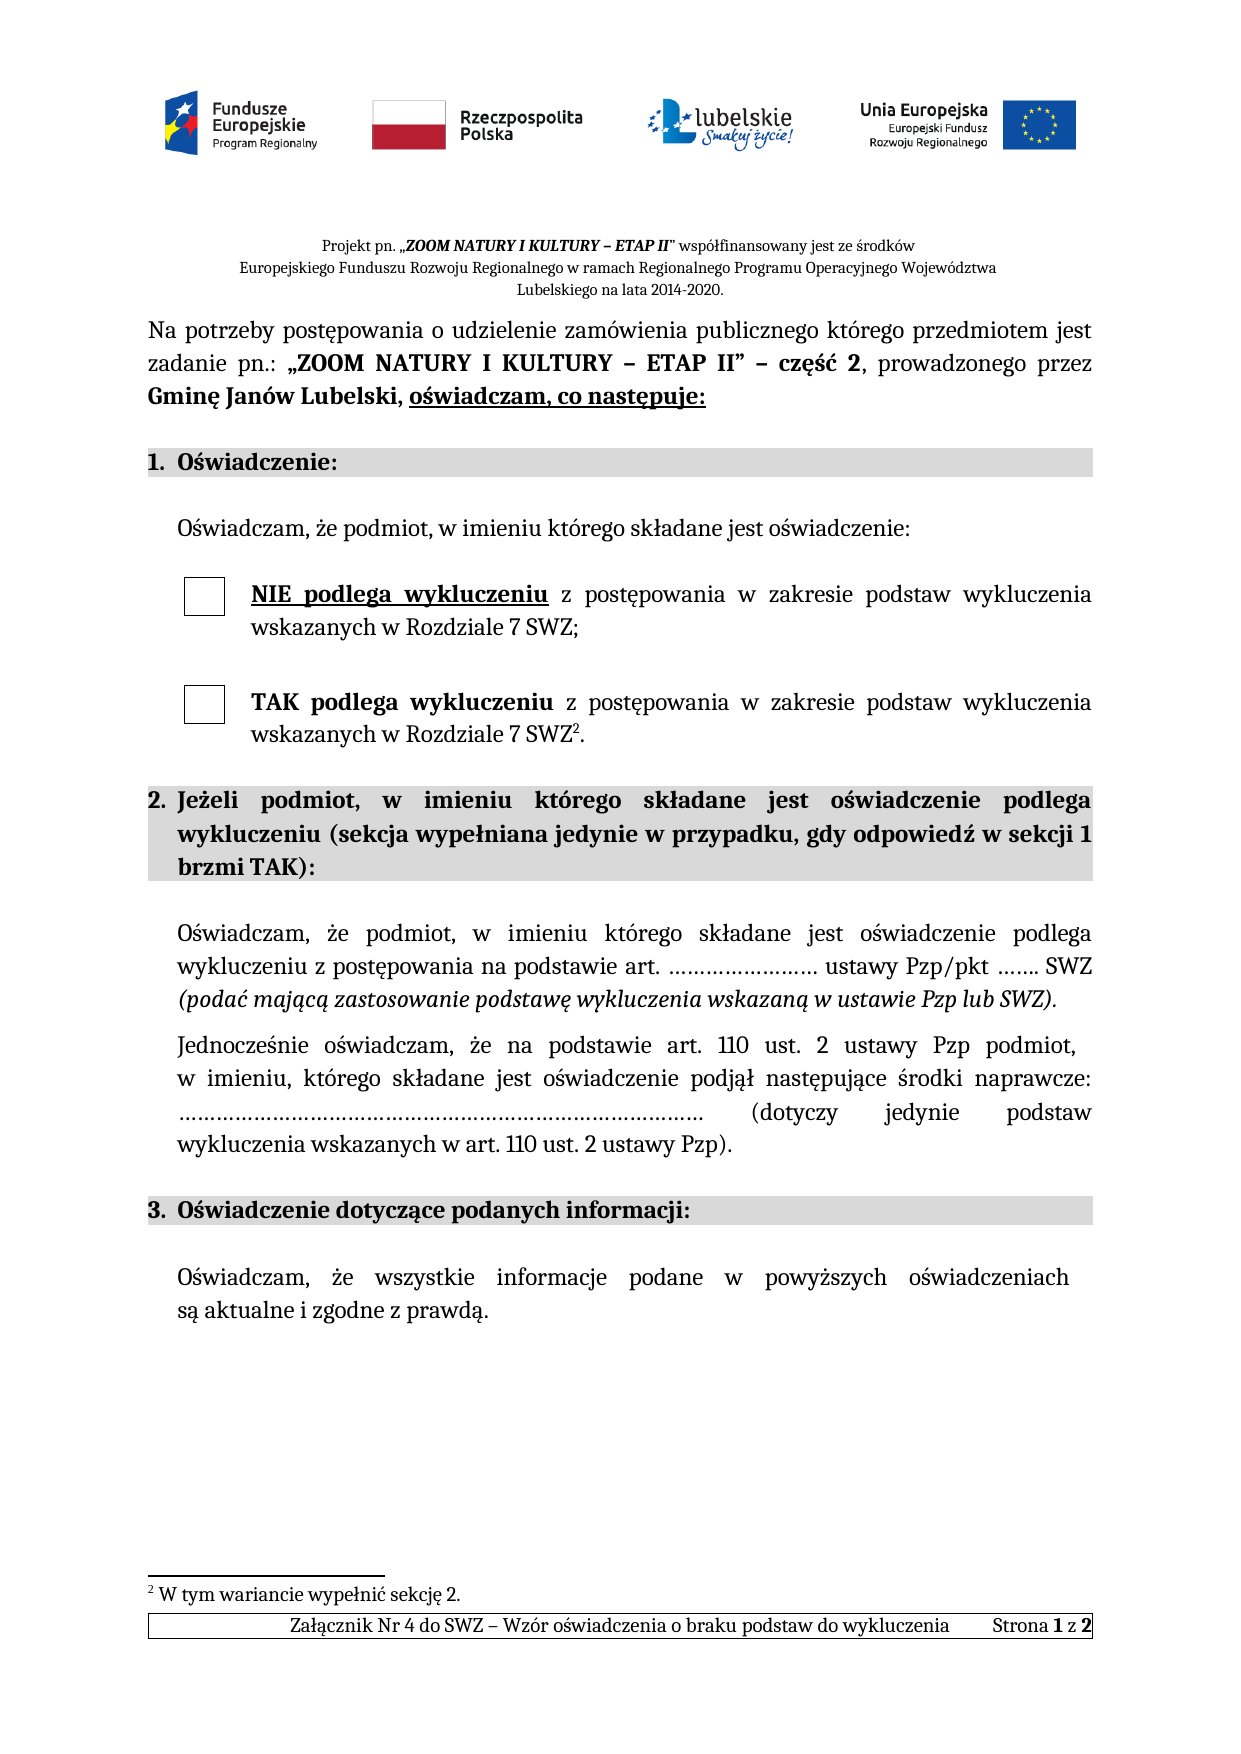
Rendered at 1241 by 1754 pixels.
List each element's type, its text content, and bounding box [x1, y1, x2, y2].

list Oświadczam, że podmiot, w imieniu którego składane jest oświadczenie podlega wykluczeniu z postępowania na podstawie art. …………………… ustawy Pzp/pkt ……. SWZ (podać mającą zastosowanie podstawę wykluczenia wskazaną w ustawie Pzp lub SWZ). [177, 918, 1093, 1013]
list TAK podlega wykluczeniu z postępowania w zakresie podstaw wykluczenia wskazanych w Rozdziale 7 SWZ. [251, 687, 1093, 749]
list Jeżeli podmiot, w imieniu którego składane jest oświadczenie podlega wykluczeniu (sekcja wypełniana jedynie w przypadku, gdy odpowiedź w sekcji 1 brzmi TAK): [148, 786, 1093, 881]
list Oświadczam, że podmiot, w imieniu którego składane jest oświadczenie: [177, 514, 1093, 543]
list Oświadczenie dotyczące podanych informacji: [148, 1196, 1093, 1225]
picture [147, 32, 1092, 209]
text Oświadczam, że wszystkie informacje podane w powyższych oświadczeniach są aktualne i zgodne z prawdą. [177, 1262, 1093, 1324]
list Oświadczenie: [148, 448, 1093, 477]
list Jednocześnie oświadczam, że na podstawie art. 110 ust. 2 ustawy Pzp podmiot, w imieniu, którego składane jest oświadczenie podjął następujące środki naprawcze: ………………………………………………………………………… (dotyczy jedynie podstaw wykluczenia wskazanych w art. 110 ust. 2 ustawy Pzp). [177, 1031, 1093, 1159]
text Na potrzeby postępowania o udzielenie zamówienia publicznego którego przedmiotem jest zadanie pn.: „ZOOM NATURY I KULTURY – ETAP II” – część 2, prowadzonego przez Gminę Janów Lubelski, oświadczam, co następuje: [148, 316, 1093, 411]
list NIE podlega wykluczeniu z postępowania w zakresie podstaw wykluczenia wskazanych w Rozdziale 7 SWZ; [251, 580, 1093, 642]
